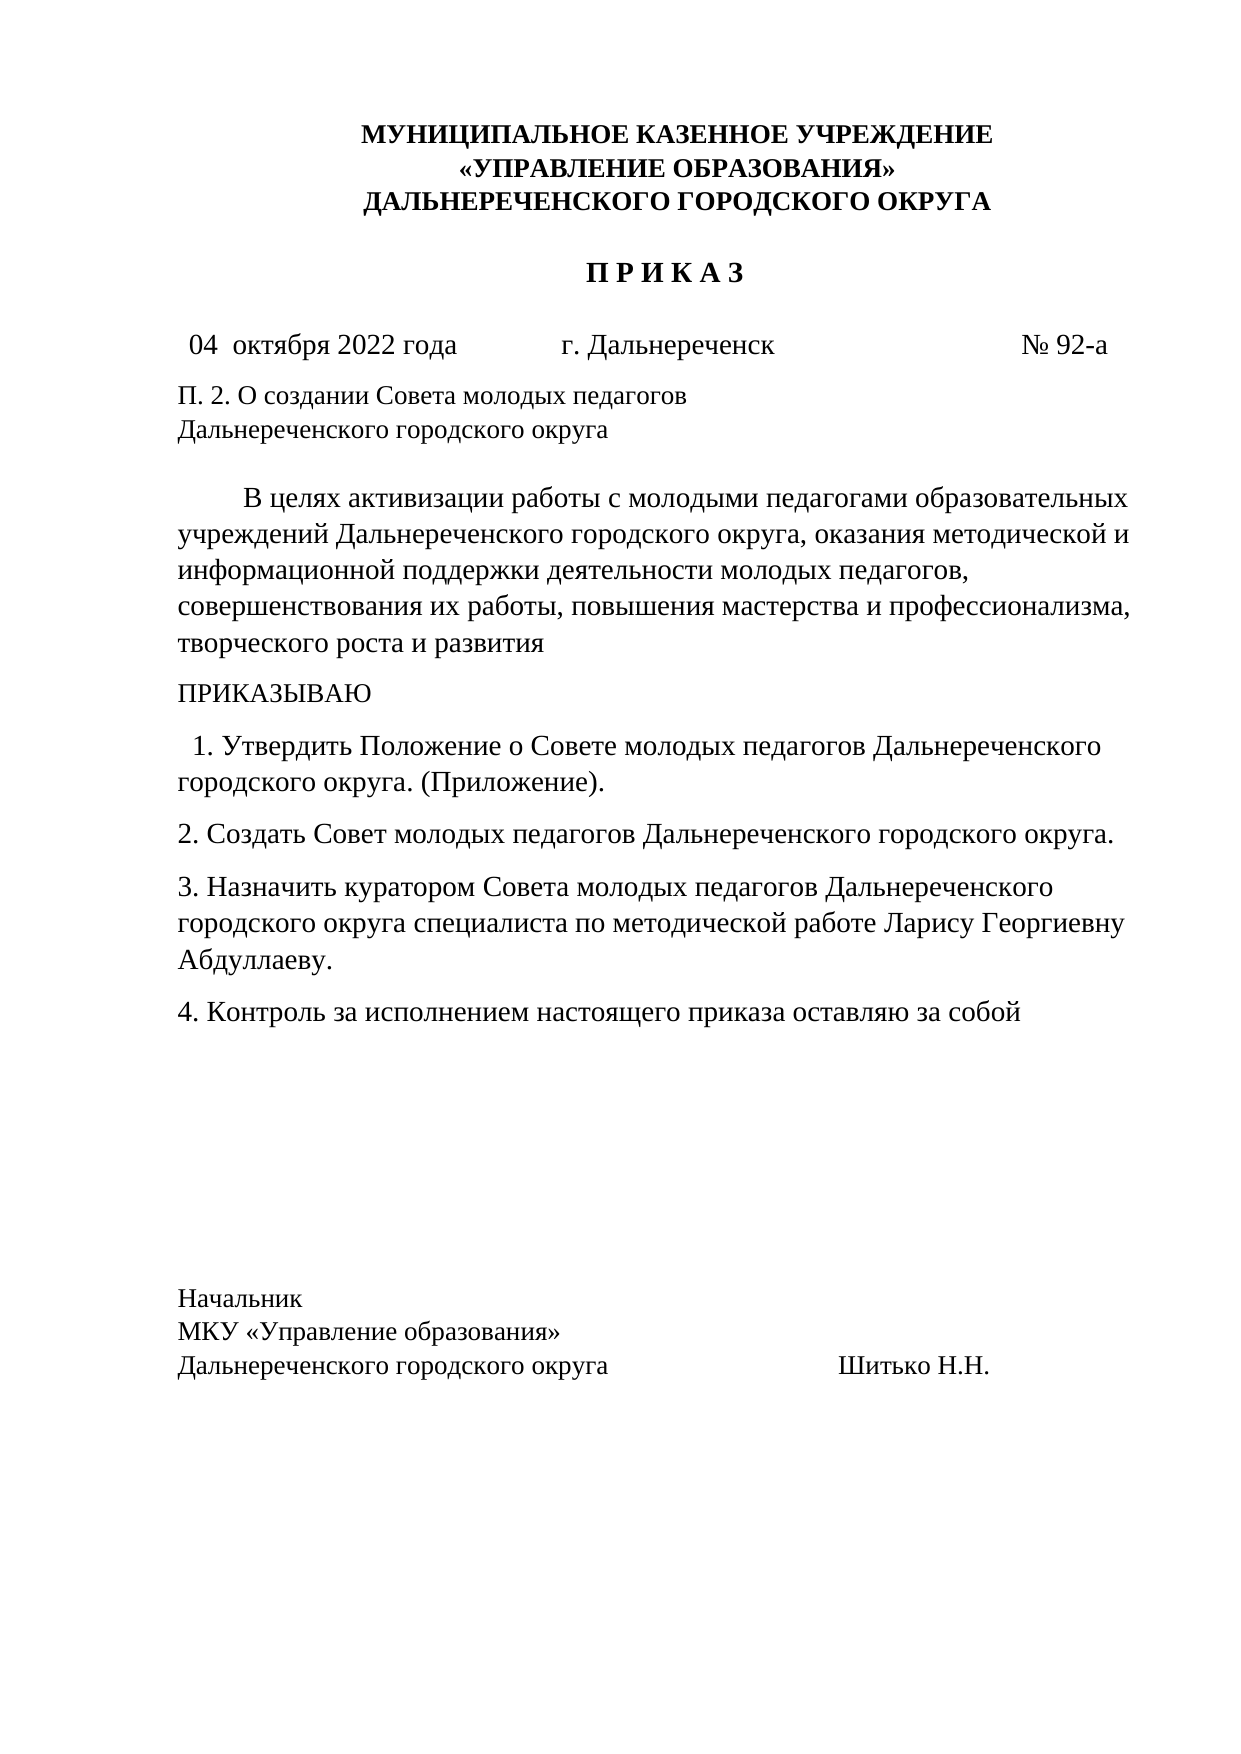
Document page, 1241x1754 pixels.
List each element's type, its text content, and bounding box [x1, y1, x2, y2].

table_header № 92-а [835, 327, 1152, 379]
text Дальнереченского городского округа Шитько Н.Н. [177, 1349, 1152, 1380]
text П Р И К А З [177, 255, 1152, 288]
text ДАЛЬНЕРЕЧЕНСКОГО ГОРОДСКОГО ОКРУГА [177, 185, 1177, 216]
text Начальник [177, 1282, 1152, 1313]
text «УПРАВЛЕНИЕ ОБРАЗОВАНИЯ» [177, 152, 1177, 183]
text Дальнереченского городского округа [177, 413, 1152, 444]
text 4. Контроль за исполнением настоящего приказа оставляю за собой [177, 994, 1152, 1028]
table_header г. Дальнереченск [501, 327, 835, 379]
text П. 2. О создании Совета молодых педагогов [177, 379, 1152, 411]
text В целях активизации работы с молодыми педагогами образовательных учреждений Дальнереченского городского округа, оказания методической и информационной поддержки деятельности молодых педагогов, совершенствования их работы, повышения мастерства и профессионализма, творческого роста и развития [177, 480, 1152, 658]
text 2. Создать Совет молодых педагогов Дальнереченского городского округа. [177, 817, 1152, 850]
text МУНИЦИПАЛЬНОЕ КАЗЕННОЕ УЧРЕЖДЕНИЕ [177, 118, 1177, 149]
text МКУ «Управление образования» [177, 1315, 1152, 1346]
table_header 04 октября 2022 года [177, 327, 501, 379]
text ПРИКАЗЫВАЮ [177, 677, 1152, 709]
text 3. Назначить куратором Совета молодых педагогов Дальнереченского городского округа специалиста по методической работе Ларису Георгиевну Абдуллаеву. [177, 869, 1152, 975]
text 1. Утвердить Положение о Совете молодых педагогов Дальнереченского городского округа. (Приложение). [177, 728, 1152, 797]
